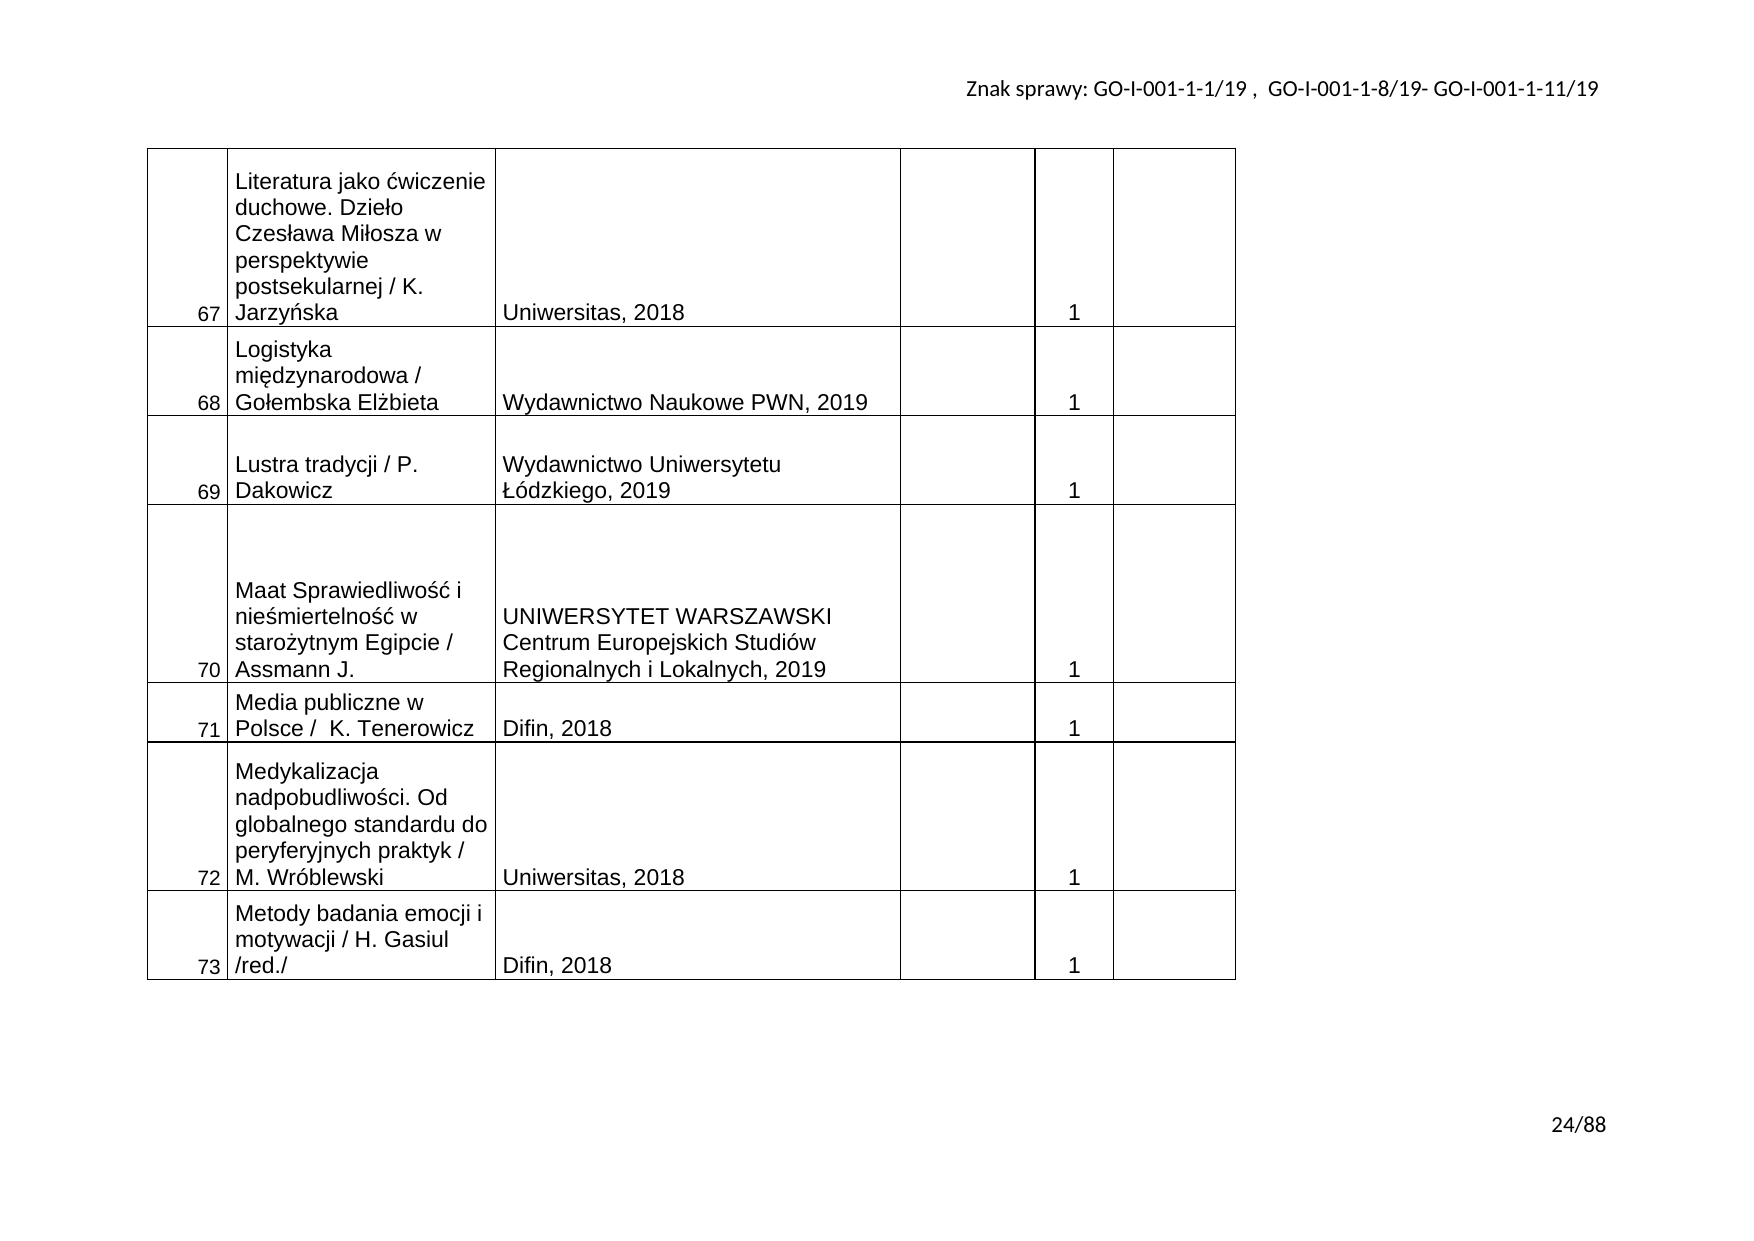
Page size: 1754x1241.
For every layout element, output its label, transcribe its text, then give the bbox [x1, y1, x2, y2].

table_cell Wydawnictwo Uniwersytetu Łódzkiego, 2019 [496, 416, 900, 504]
table_cell [901, 416, 1034, 504]
table_cell [901, 683, 1034, 741]
table_cell [901, 743, 1034, 890]
table_cell 68 [148, 327, 227, 415]
table_cell [1114, 505, 1235, 682]
table_cell [1114, 743, 1235, 890]
table_cell 1 [1036, 416, 1113, 504]
table_cell 1 [1036, 505, 1113, 682]
table_cell [1114, 149, 1235, 326]
table_cell 1 [1036, 683, 1113, 741]
table_cell [1114, 327, 1235, 415]
table_cell UNIWERSYTET WARSZAWSKI Centrum Europejskich Studiów Regionalnych i Lokalnych, 2019 [496, 505, 900, 682]
table_cell [901, 505, 1034, 682]
table_cell 67 [148, 149, 227, 326]
table_cell Logistyka międzynarodowa / Gołembska Elżbieta [228, 327, 495, 415]
table_cell Uniwersitas, 2018 [496, 149, 900, 326]
table_cell Media publiczne w Polsce / K. Tenerowicz [228, 683, 495, 741]
table_cell 1 [1036, 743, 1113, 890]
table_cell Difin, 2018 [496, 891, 900, 979]
table_cell 1 [1036, 327, 1113, 415]
table_cell 71 [148, 683, 227, 741]
table_cell 70 [148, 505, 227, 682]
table_cell [1114, 891, 1235, 979]
table_cell [901, 149, 1034, 326]
table_cell 1 [1036, 891, 1113, 979]
table_cell Literatura jako ćwiczenie duchowe. Dzieło Czesława Miłosza w perspektywie postsekularnej / K. Jarzyńska [228, 149, 495, 326]
table_cell [901, 327, 1034, 415]
table_cell [1114, 683, 1235, 741]
table_cell [1114, 416, 1235, 504]
table_cell Maat Sprawiedliwość i nieśmiertelność w starożytnym Egipcie / Assmann J. [228, 505, 495, 682]
table_cell 69 [148, 416, 227, 504]
table_cell Medykalizacja nadpobudliwości. Od globalnego standardu do peryferyjnych praktyk / M. Wróblewski [228, 743, 495, 890]
table_cell 73 [148, 891, 227, 979]
table_cell Lustra tradycji / P. Dakowicz [228, 416, 495, 504]
table_cell Metody badania emocji i motywacji / H. Gasiul /red./ [228, 891, 495, 979]
table_cell 72 [148, 743, 227, 890]
table_cell Uniwersitas, 2018 [496, 743, 900, 890]
table_cell Wydawnictwo Naukowe PWN, 2019 [496, 327, 900, 415]
table_cell [901, 891, 1034, 979]
table_cell Difin, 2018 [496, 683, 900, 741]
table_cell 1 [1036, 149, 1113, 326]
